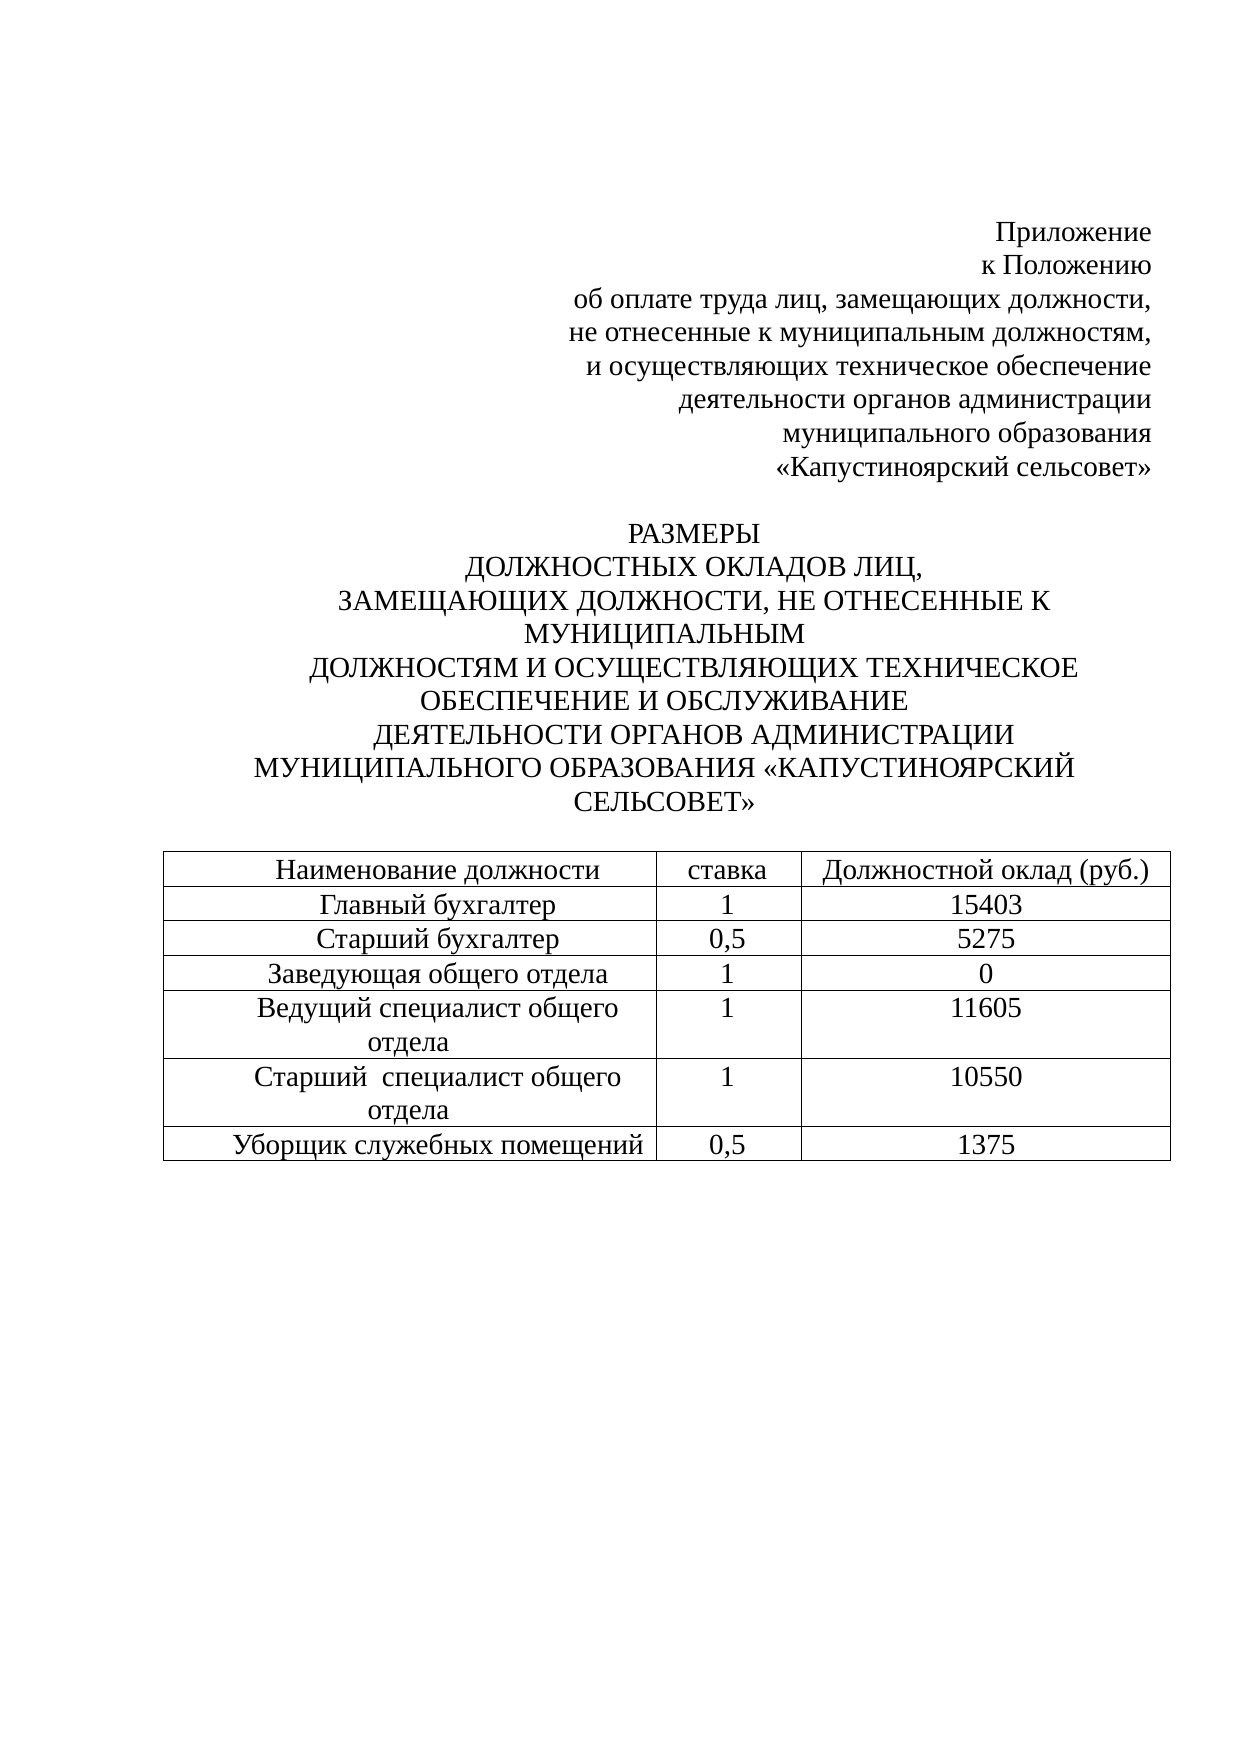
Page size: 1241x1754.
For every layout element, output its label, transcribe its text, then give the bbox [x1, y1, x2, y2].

text ДОЛЖНОСТЯМ И ОСУЩЕСТВЛЯЮЩИХ ТЕХНИЧЕСКОЕ ОБЕСПЕЧЕНИЕ И ОБСЛУЖИВАНИЕ [177, 650, 1152, 717]
table_cell 1 [657, 887, 801, 920]
table_cell Уборщик служебных помещений [164, 1127, 656, 1160]
table_cell 0 [802, 956, 1170, 989]
table_header Должностной оклад (руб.) [802, 852, 1170, 886]
table_cell Заведующая общего отдела [164, 956, 656, 989]
table_cell 1 [657, 956, 801, 989]
table_cell 0,5 [657, 921, 801, 955]
table_header ставка [657, 852, 801, 886]
text Приложение [177, 214, 1152, 247]
text ДОЛЖНОСТНЫХ ОКЛАДОВ ЛИЦ, [177, 549, 1152, 583]
table_cell 1 [657, 1059, 801, 1126]
table_cell Ведущий специалист общего отдела [164, 991, 656, 1058]
text и осуществляющих техническое обеспечение [177, 348, 1152, 382]
table_header Наименование должности [164, 852, 656, 886]
table_cell 15403 [802, 887, 1170, 920]
table_cell Главный бухгалтер [164, 887, 656, 920]
table_cell 0,5 [657, 1127, 801, 1160]
table_cell 11605 [802, 991, 1170, 1058]
table_cell 10550 [802, 1059, 1170, 1126]
text деятельности органов администрации [177, 382, 1152, 415]
table_cell Старший специалист общего отдела [164, 1059, 656, 1126]
text об оплате труда лиц, замещающих должности, [177, 281, 1152, 314]
text муниципального образования [177, 415, 1152, 449]
text к Положению [177, 247, 1152, 281]
table_cell 5275 [802, 921, 1170, 955]
table_cell Старший бухгалтер [164, 921, 656, 955]
text не отнесенные к муниципальным должностям, [177, 314, 1152, 348]
text «Капустиноярский сельсовет» [177, 449, 1152, 482]
text ДЕЯТЕЛЬНОСТИ ОРГАНОВ АДМИНИСТРАЦИИ МУНИЦИПАЛЬНОГО ОБРАЗОВАНИЯ «КАПУСТИНОЯРСКИЙ СЕЛЬСОВЕТ» [177, 717, 1152, 818]
text РАЗМЕРЫ [177, 516, 1152, 549]
table_cell 1375 [802, 1127, 1170, 1160]
table_cell 1 [657, 991, 801, 1058]
text ЗАМЕЩАЮЩИХ ДОЛЖНОСТИ, НЕ ОТНЕСЕННЫЕ К МУНИЦИПАЛЬНЫМ [177, 583, 1152, 650]
